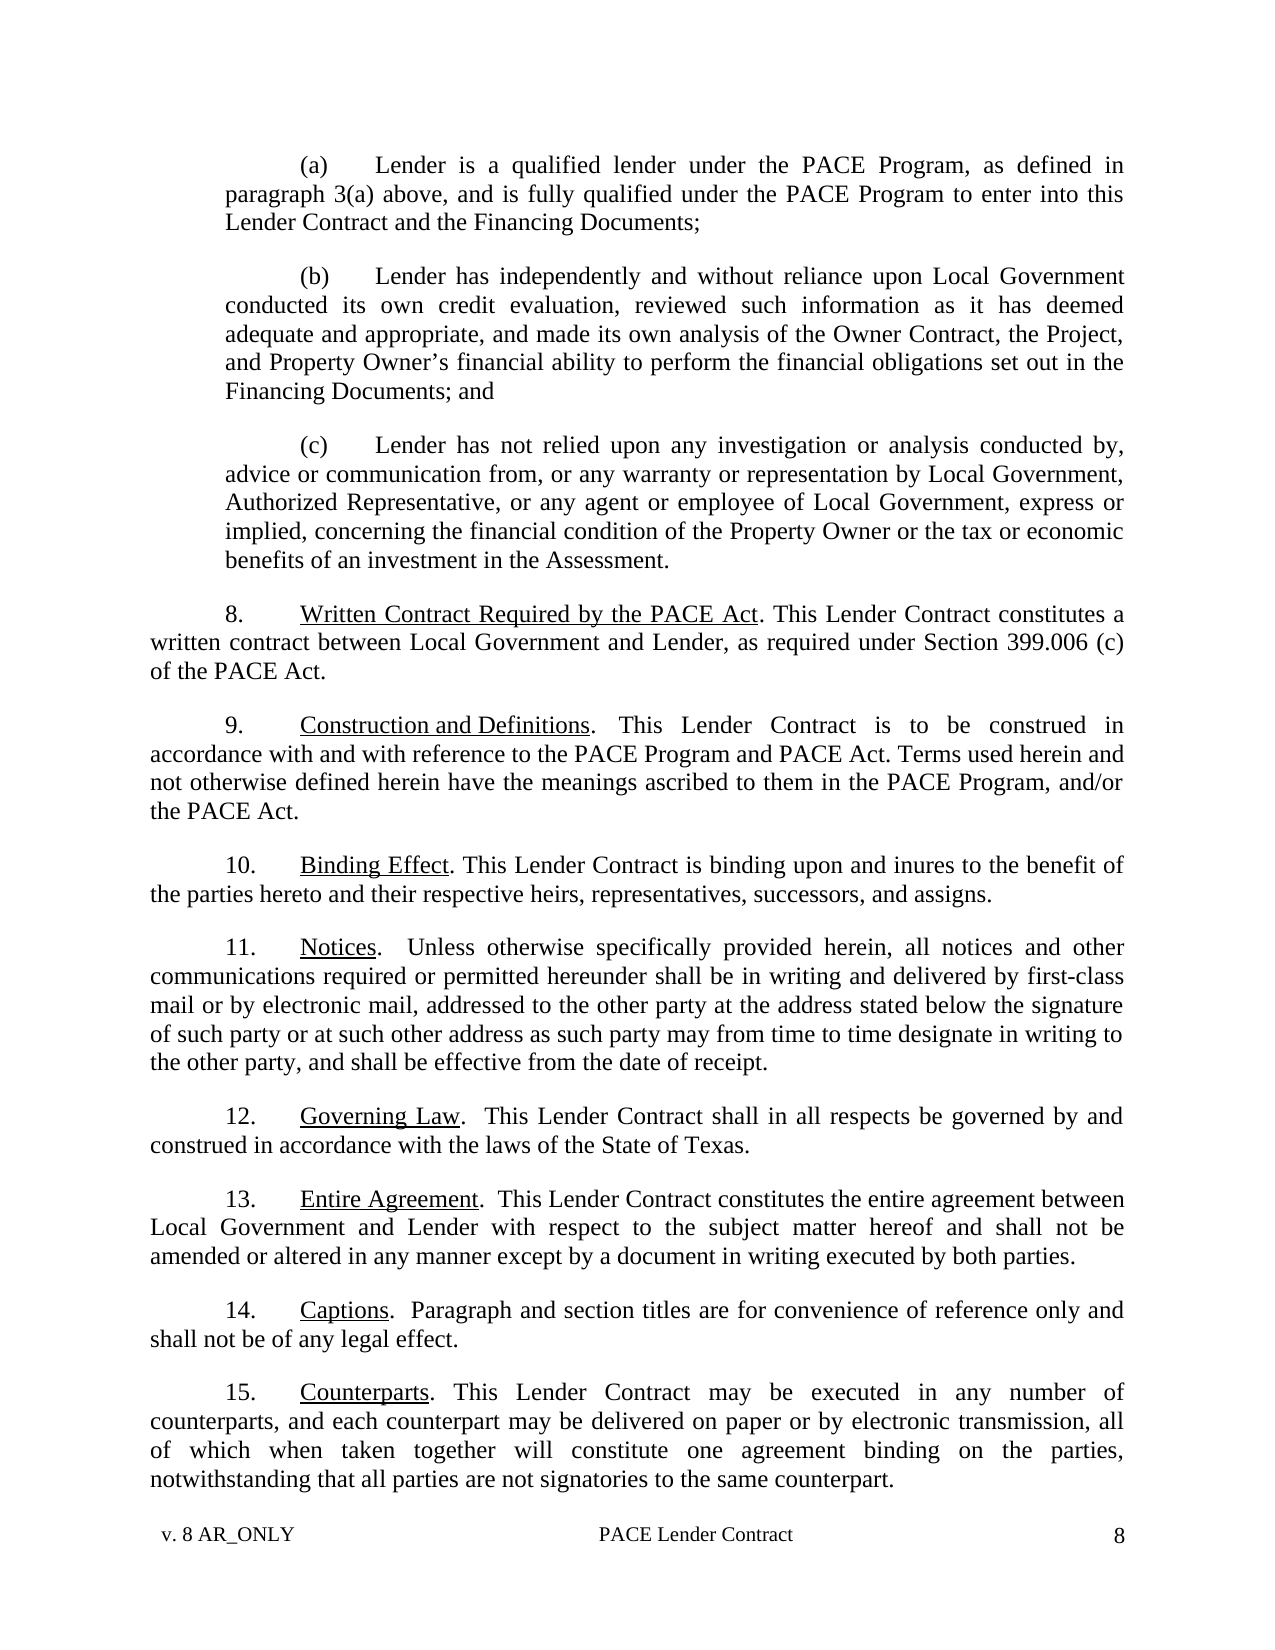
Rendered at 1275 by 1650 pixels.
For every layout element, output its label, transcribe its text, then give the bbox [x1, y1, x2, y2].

subtitle Entire Agreement. This Lender Contract constitutes the entire agreement between Local Government and Lender with respect to the subject matter hereof and shall not be amended or altered in any manner except by a document in writing executed by both parties. [150, 1184, 1125, 1270]
subtitle Construction and Definitions. This Lender Contract is to be construed in accordance with and with reference to the PACE Program and PACE Act. Terms used herein and not otherwise defined herein have the meanings ascribed to them in the PACE Program, and/or the PACE Act. [150, 710, 1125, 825]
subtitle Lender is a qualified lender under the PACE Program, as defined in paragraph 3(a) above, and is fully qualified under the PACE Program to enter into this Lender Contract and the Financing Documents; [225, 150, 1125, 236]
subtitle Counterparts. This Lender Contract may be executed in any number of counterparts, and each counterpart may be delivered on paper or by electronic transmission, all of which when taken together will constitute one agreement binding on the parties, notwithstanding that all parties are not signatories to the same counterpart. [150, 1377, 1125, 1492]
subtitle Lender has independently and without reliance upon Local Government conducted its own credit evaluation, reviewed such information as it has deemed adequate and appropriate, and made its own analysis of the Owner Contract, the Project, and Property Owner’s financial ability to perform the financial obligations set out in the Financing Documents; and [225, 261, 1125, 405]
subtitle Notices. Unless otherwise specifically provided herein, all notices and other communications required or permitted hereunder shall be in writing and delivered by first-class mail or by electronic mail, addressed to the other party at the address stated below the signature of such party or at such other address as such party may from time to time designate in writing to the other party, and shall be effective from the date of receipt. [150, 932, 1125, 1076]
subtitle Written Contract Required by the PACE Act. This Lender Contract constitutes a written contract between Local Government and Lender, as required under Section 399.006 (c) of the PACE Act. [150, 599, 1125, 685]
subtitle Governing Law. This Lender Contract shall in all respects be governed by and construed in accordance with the laws of the State of Texas. [150, 1101, 1125, 1159]
subtitle Binding Effect. This Lender Contract is binding upon and inures to the benefit of the parties hereto and their respective heirs, representatives, successors, and assigns. [150, 850, 1125, 907]
subtitle Lender has not relied upon any investigation or analysis conducted by, advice or communication from, or any warranty or representation by Local Government, Authorized Representative, or any agent or employee of Local Government, express or implied, concerning the financial condition of the Property Owner or the tax or economic benefits of an investment in the Assessment. [225, 430, 1125, 574]
subtitle Captions. Paragraph and section titles are for convenience of reference only and shall not be of any legal effect. [150, 1295, 1125, 1352]
